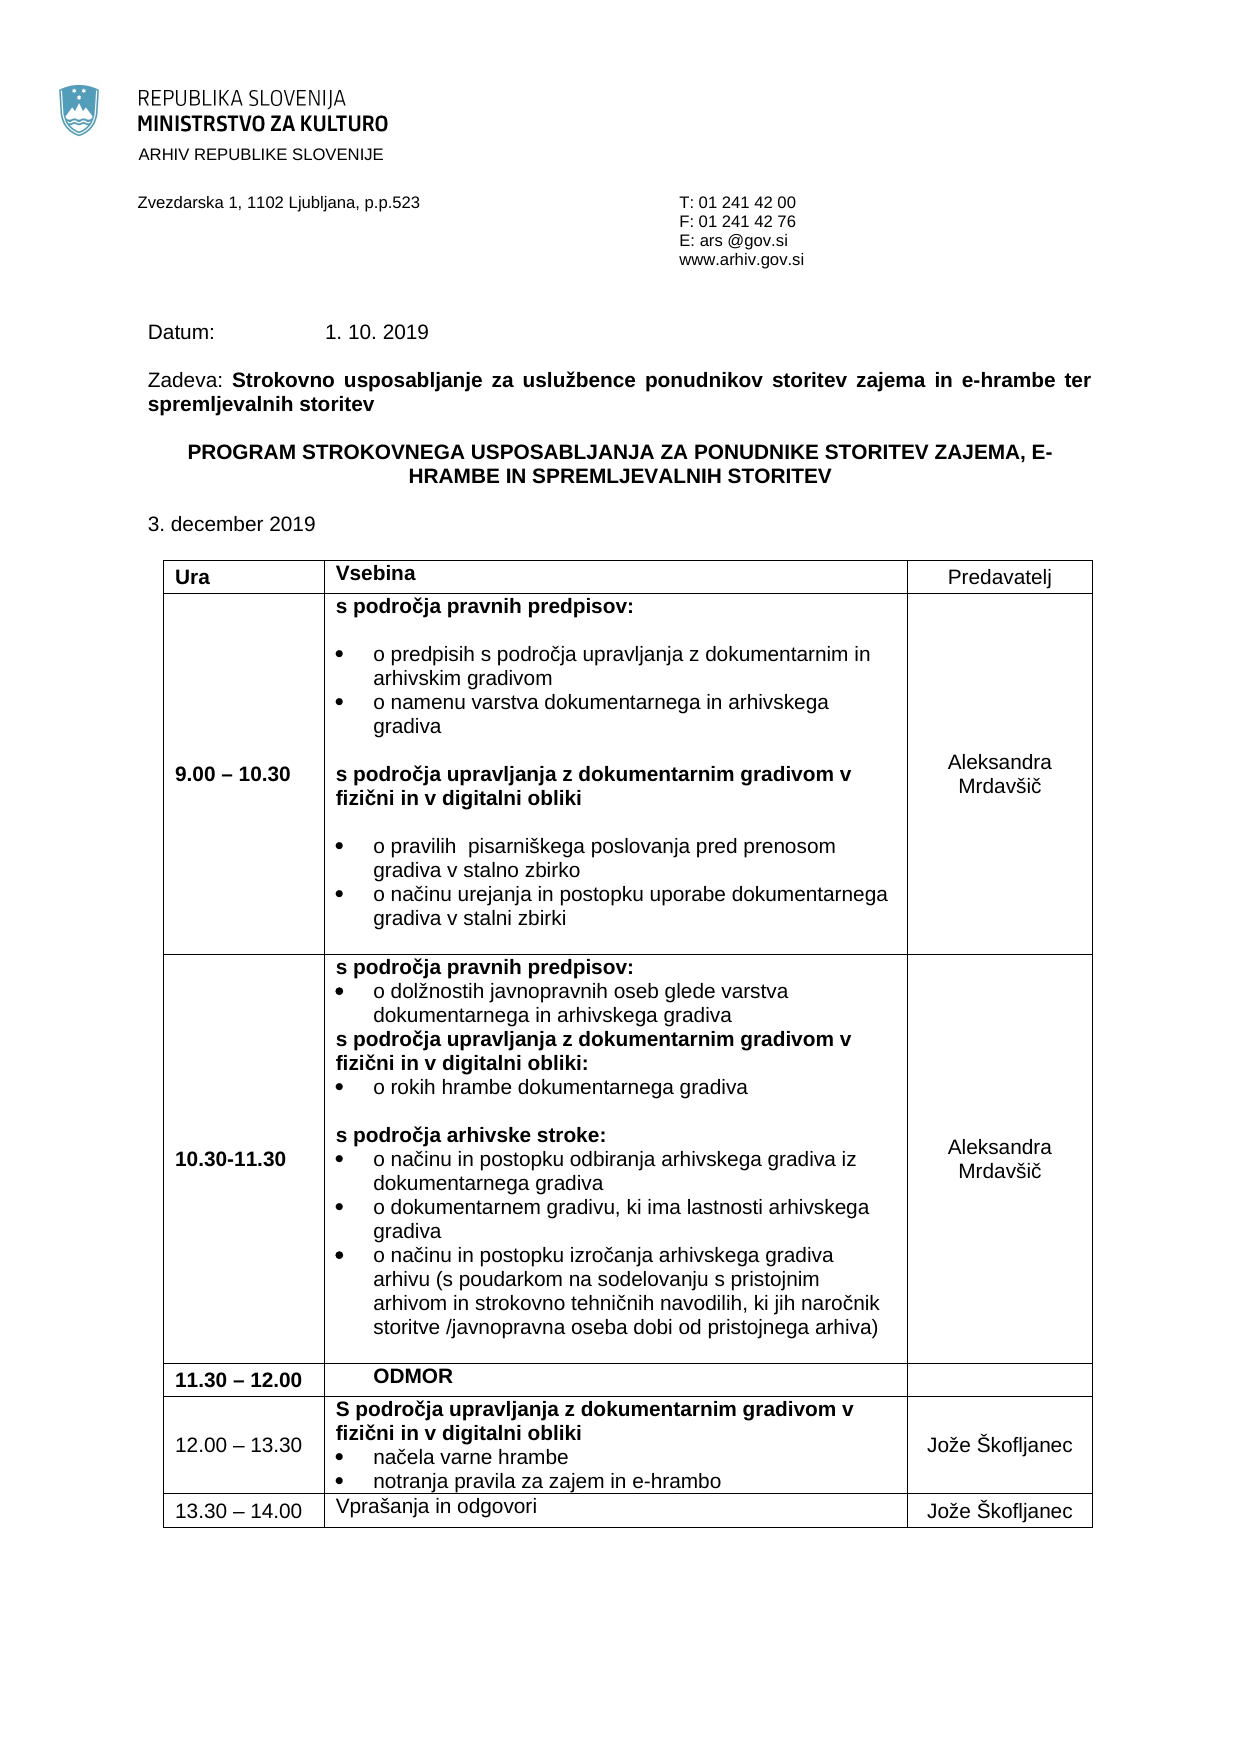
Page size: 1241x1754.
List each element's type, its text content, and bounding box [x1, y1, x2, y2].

table_cell 10.30-11.30 [164, 955, 324, 1363]
table_cell 9.00 – 10.30 [164, 594, 324, 954]
table_cell 12.00 – 13.30 [164, 1397, 324, 1493]
table_header Predavatelj [908, 561, 1092, 593]
table_cell Vprašanja in odgovori [325, 1494, 907, 1527]
text Zadeva: Strokovno usposabljanje za uslužbence ponudnikov storitev zajema in e-hrambe ter spremljevalnih storitev [148, 368, 1093, 416]
table_header Ura [164, 561, 324, 593]
table_cell s področja pravnih predpisov: o dolžnostih javnopravnih oseb glede varstva dokumentarnega in arhivskega gradiva s področja upravljanja z dokumentarnim gradivom v fizični in v digitalni obliki: o rokih hrambe dokumentarnega gradiva s področja arhivske stroke: o načinu in postopku odbiranja arhivskega gradiva iz dokumentarnega gradiva o dokumentarnem gradivu, ki ima lastnosti arhivskega gradiva o načinu in postopku izročanja arhivskega gradiva arhivu (s poudarkom na sodelovanju s pristojnim arhivom in strokovno tehničnih navodilih, ki jih naročnik storitve /javnopravna oseba dobi od pristojnega arhiva) [325, 955, 907, 1363]
table_cell 13.30 – 14.00 [164, 1494, 324, 1527]
picture [44, 73, 400, 145]
table_cell S področja upravljanja z dokumentarnim gradivom v fizični in v digitalni obliki načela varne hrambe notranja pravila za zajem in e-hrambo [325, 1397, 907, 1493]
text 3. december 2019 [148, 512, 1093, 536]
table_cell Aleksandra Mrdavšič [908, 594, 1092, 954]
table_cell 11.30 – 12.00 [164, 1364, 324, 1396]
text PROGRAM STROKOVNEGA USPOSABLJANJA ZA PONUDNIKE STORITEV ZAJEMA, E-HRAMBE IN SPREMLJEVALNIH STORITEV [148, 440, 1093, 488]
table_cell Jože Škofljanec [908, 1494, 1092, 1527]
table_cell [908, 1364, 1092, 1396]
table_cell ODMOR [325, 1364, 907, 1396]
table_cell s področja pravnih predpisov: o predpisih s področja upravljanja z dokumentarnim in arhivskim gradivom o namenu varstva dokumentarnega in arhivskega gradiva s področja upravljanja z dokumentarnim gradivom v fizični in v digitalni obliki o pravilih pisarniškega poslovanja pred prenosom gradiva v stalno zbirko o načinu urejanja in postopku uporabe dokumentarnega gradiva v stalni zbirki [325, 594, 907, 954]
text Datum: 1. 10. 2019 [148, 317, 1093, 344]
table_cell Jože Škofljanec [908, 1397, 1092, 1493]
table_header Vsebina [325, 561, 907, 593]
table_cell Aleksandra Mrdavšič [908, 955, 1092, 1363]
